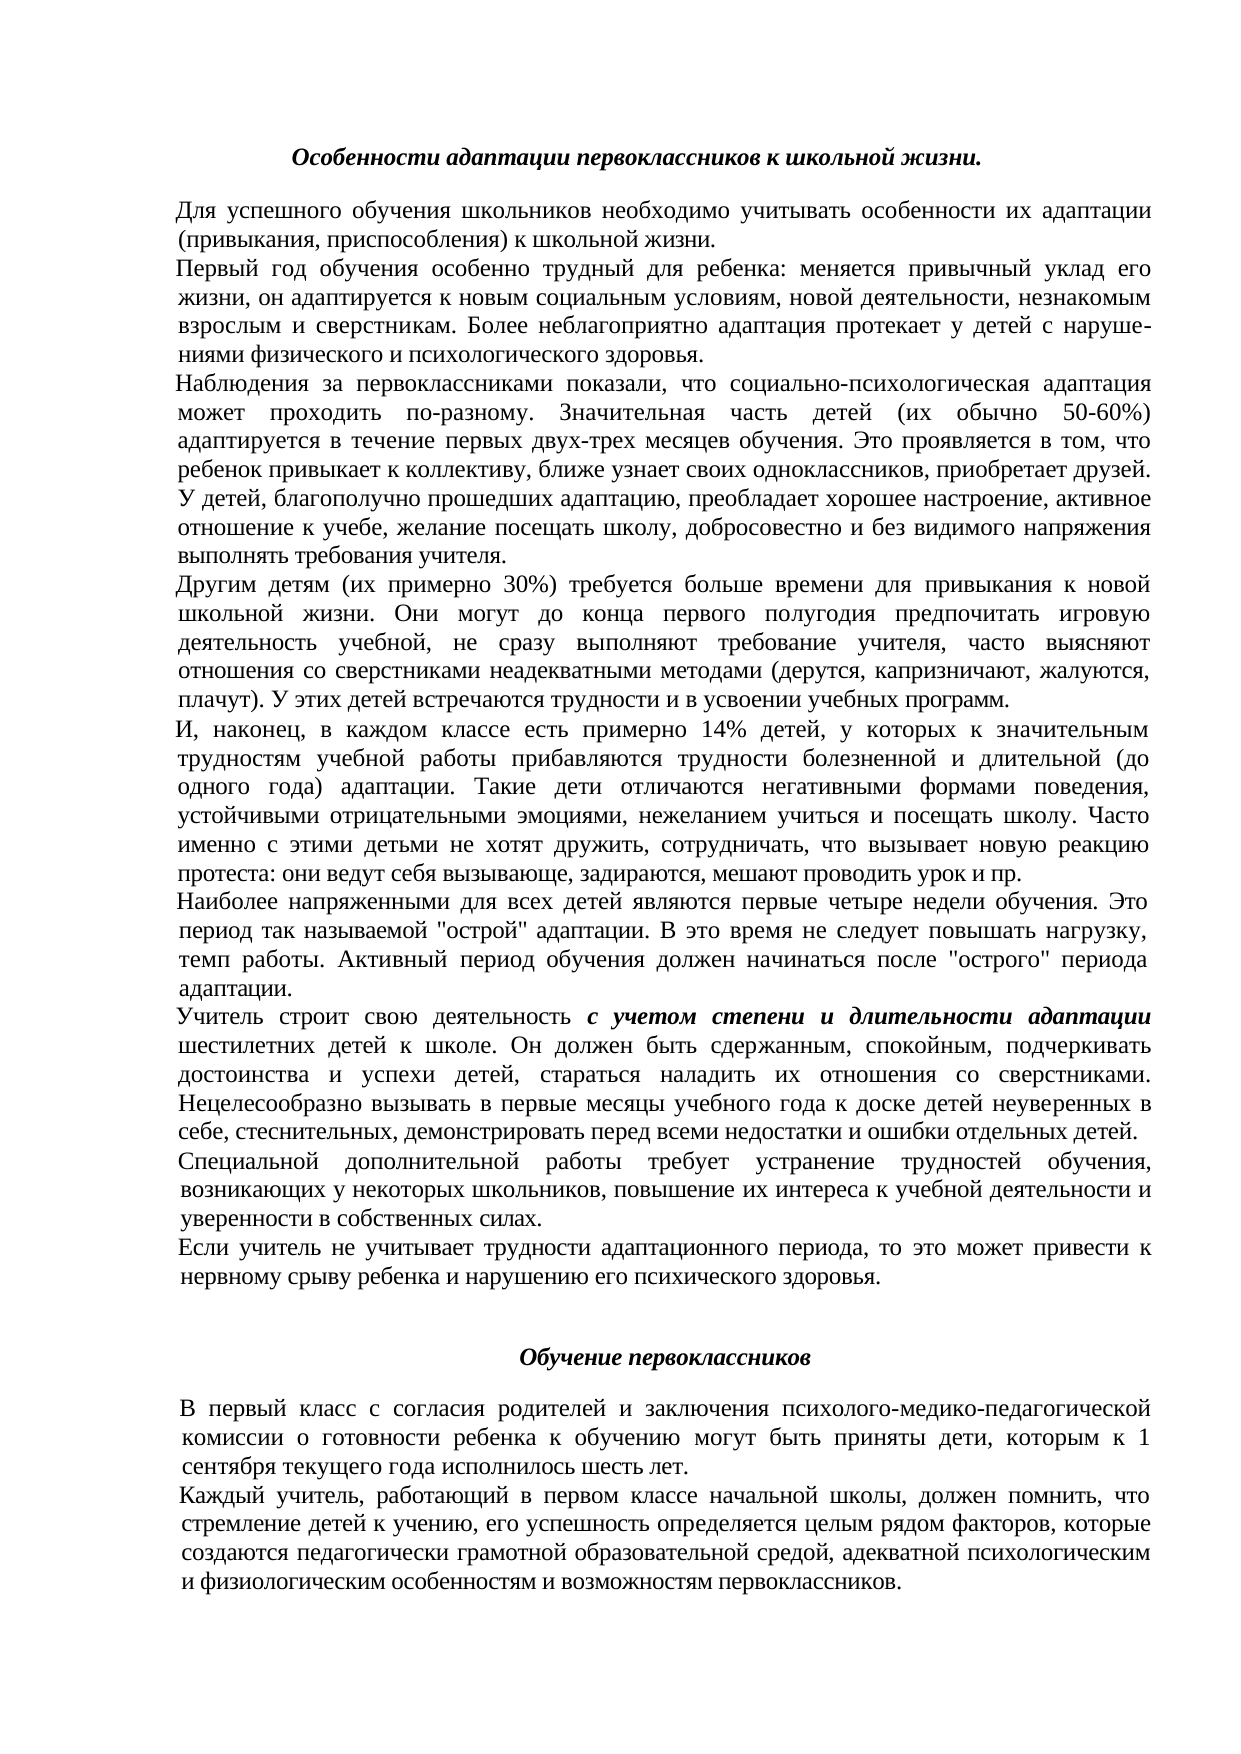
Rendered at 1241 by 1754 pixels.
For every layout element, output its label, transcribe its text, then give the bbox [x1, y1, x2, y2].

text Каждый учитель, работающий в первом классе начальной школы, должен помнить, что стремление детей к учению, его успешность определяется целым рядом факторов, которые создаются педагогически грамотной образовательной средой, адекватной психологическим и физиологическим особенностям и возможностям первоклассников. [178, 1480, 1151, 1595]
text Наблюдения за первоклассниками показали, что социально-психологическая адаптация может проходить по-разному. Значительная часть детей (их обычно 50-60%) адаптируется в течение первых двух-трех месяцев обучения. Это проявляется в том, что ребенок привыкает к коллективу, ближе узнает своих одноклассников, приобретает друзей. У детей, благополучно прошедших адаптацию, преобладает хорошее настроение, активное отношение к учебе, желание посещать школу, добросовестно и без видимого напряжения выполнять требования учителя. [175, 368, 1152, 569]
text Первый год обучения особенно трудный для ребенка: меняется привычный уклад его жизни, он адаптируется к новым социальным условиям, новой деятельности, незнакомым взрослым и сверстникам. Более неблагоприятно адаптация протекает у детей с нарушениями физического и психологического здоровья. [175, 253, 1152, 368]
text Обучение первоклассников [178, 1342, 1152, 1370]
text Для успешного обучения школьников необходимо учитывать особенности их адаптации (привыкания, приспособления) к школьной жизни. [175, 196, 1152, 253]
text Учитель строит свою деятельность с учетом степени и длительности адаптации шестилетних детей к школе. Он должен быть сдержанным, спокойным, подчеркивать достоинства и успехи детей, стараться наладить их отношения со сверстниками. Нецелесообразно вызывать в первые месяцы учебного года к доске детей неуверенных в себе, стеснительных, демонстрировать перед всеми недостатки и ошибки отдельных детей. [175, 1001, 1152, 1145]
text В первый класс с согласия родителей и заключения психолого-медико-педагогической комиссии о готовности ребенка к обучению могут быть приняты дети, которым к 1 сентября текущего года исполнилось шесть лет. [179, 1393, 1151, 1480]
text И, наконец, в каждом классе есть примерно 14% детей, у которых к значительным трудностям учебной работы прибавляются трудности болезненной и длительной (до одного года) адаптации. Такие дети отличаются негативными формами поведения, устойчивыми отрицательными эмоциями, нежеланием учиться и посещать школу. Часто именно с этими детьми не хотят дружить, сотрудничать, что вызывает новую реакцию протеста: они ведут себя вызывающе, задираются, мешают проводить урок и пр. [175, 714, 1149, 886]
text Специальной дополнительной работы требует устранение трудностей обучения, возникающих у некоторых школьников, повышение их интереса к учебной деятельности и уверенности в собственных силах. [178, 1146, 1152, 1232]
text Если учитель не учитывает трудности адаптационного периода, то это может привести к нервному срыву ребенка и нарушению его психического здоровья. [178, 1232, 1152, 1289]
text Особенности адаптации первоклассников к школьной жизни. [205, 142, 1152, 171]
text Другим детям (их примерно 30%) требуется больше времени для привыкания к новой школьной жизни. Они могут до конца первого полугодия предпочитать игровую деятельность учебной, не сразу выполняют требование учителя, часто выясняют отношения со сверстниками неадекватными методами (дерутся, капризничают, жалуются, плачут). У этих детей встречаются трудности и в усвоении учебных программ. [175, 569, 1150, 713]
text Наиболее напряженными для всех детей являются первые четыре недели обучения. Это период так называемой "острой" адаптации. В это время не следует повышать нагрузку, темп работы. Активный период обучения должен начинаться после "острого" периода адаптации. [176, 886, 1148, 1001]
